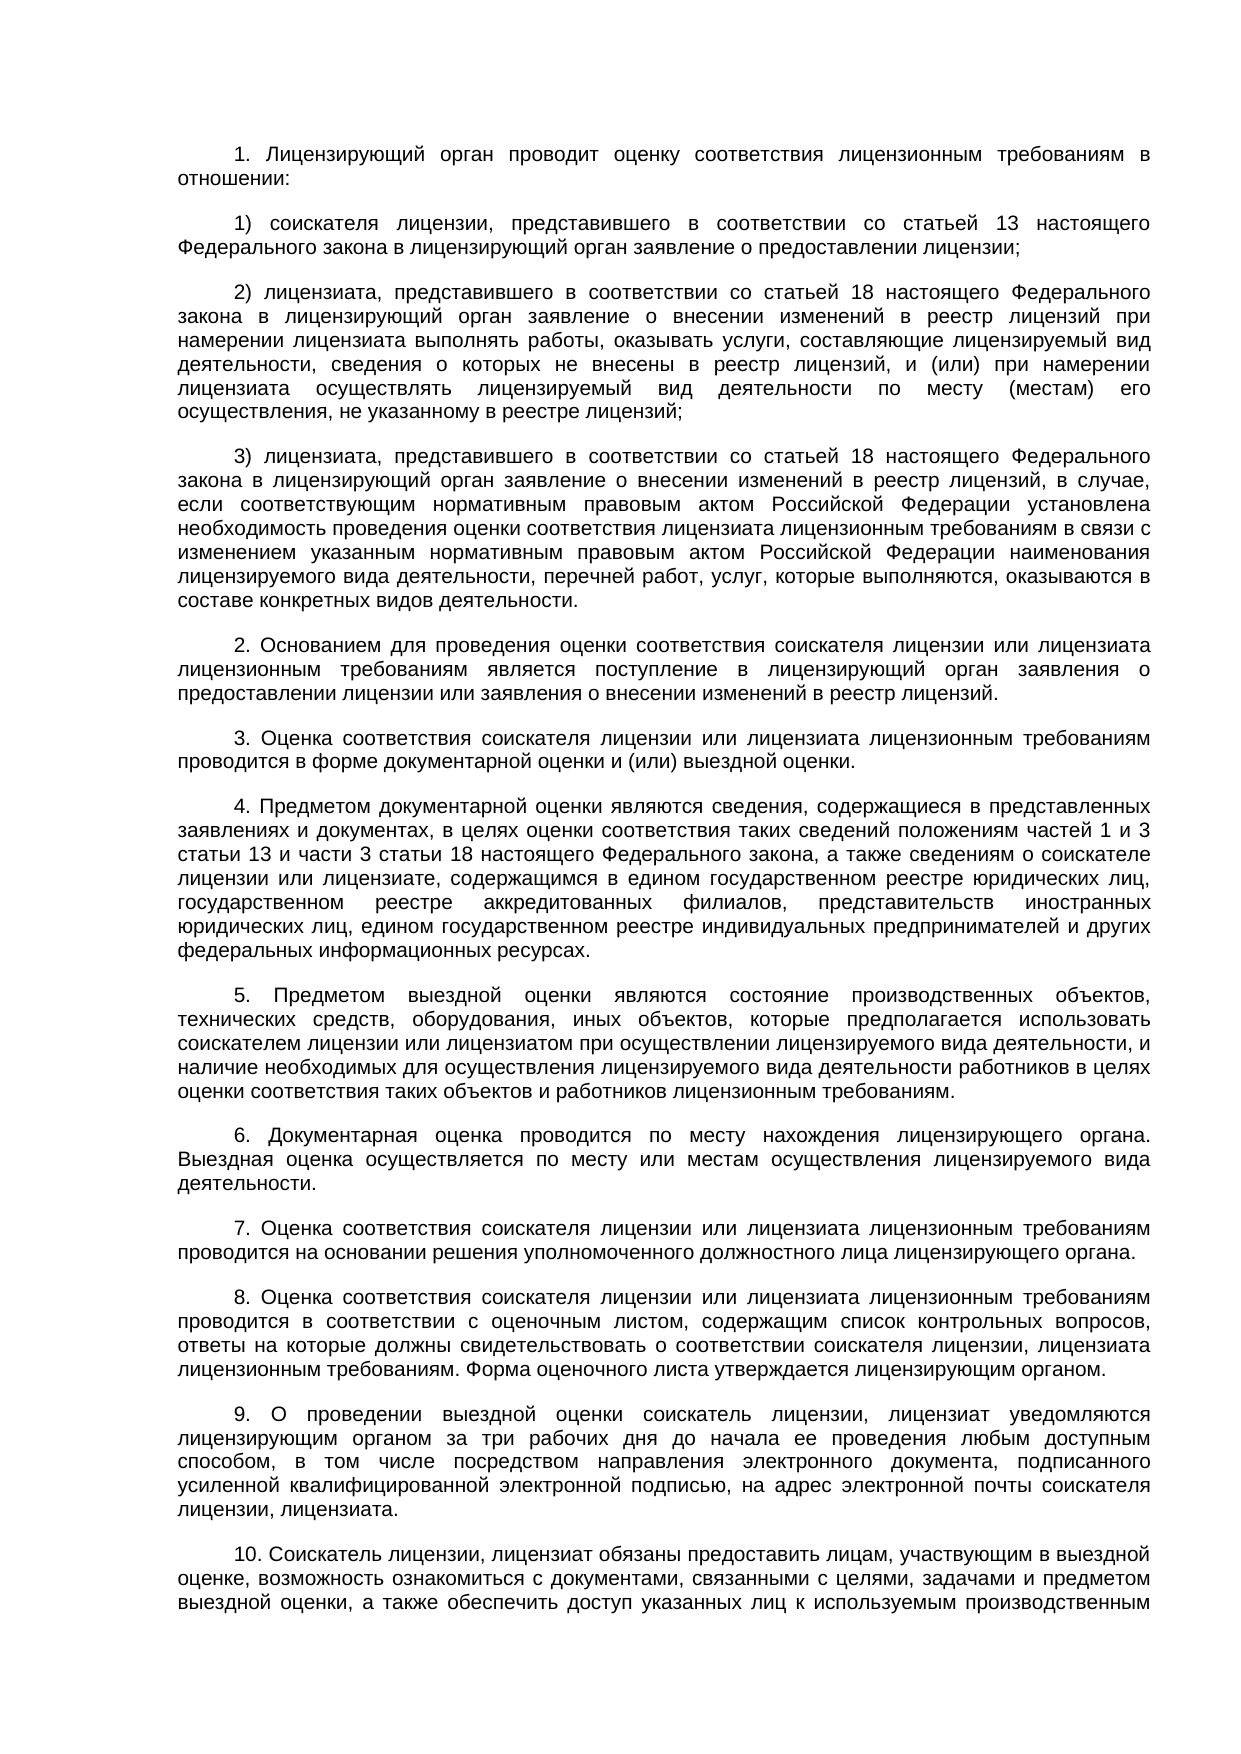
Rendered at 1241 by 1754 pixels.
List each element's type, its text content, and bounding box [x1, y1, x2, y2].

text 3) лицензиата, представившего в соответствии со статьей 18 настоящего Федерального закона в лицензирующий орган заявление о внесении изменений в реестр лицензий, в случае, если соответствующим нормативным правовым актом Российской Федерации установлена необходимость проведения оценки соответствия лицензиата лицензионным требованиям в связи с изменением указанным нормативным правовым актом Российской Федерации наименования лицензируемого вида деятельности, перечней работ, услуг, которые выполняются, оказываются в составе конкретных видов деятельности. [177, 444, 1152, 612]
text 7. Оценка соответствия соискателя лицензии или лицензиата лицензионным требованиям проводится на основании решения уполномоченного должностного лица лицензирующего органа. [177, 1216, 1152, 1264]
text 1. Лицензирующий орган проводит оценку соответствия лицензионным требованиям в отношении: [177, 142, 1152, 190]
text 2) лицензиата, представившего в соответствии со статьей 18 настоящего Федерального закона в лицензирующий орган заявление о внесении изменений в реестр лицензий при намерении лицензиата выполнять работы, оказывать услуги, составляющие лицензируемый вид деятельности, сведения о которых не внесены в реестр лицензий, и (или) при намерении лицензиата осуществлять лицензируемый вид деятельности по месту (местам) его осуществления, не указанному в реестре лицензий; [177, 279, 1152, 423]
text 5. Предметом выездной оценки являются состояние производственных объектов, технических средств, оборудования, иных объектов, которые предполагается использовать соискателем лицензии или лицензиатом при осуществлении лицензируемого вида деятельности, и наличие необходимых для осуществления лицензируемого вида деятельности работников в целях оценки соответствия таких объектов и работников лицензионным требованиям. [177, 983, 1152, 1102]
text 8. Оценка соответствия соискателя лицензии или лицензиата лицензионным требованиям проводится в соответствии с оценочным листом, содержащим список контрольных вопросов, ответы на которые должны свидетельствовать о соответствии соискателя лицензии, лицензиата лицензионным требованиям. Форма оценочного листа утверждается лицензирующим органом. [177, 1285, 1152, 1381]
text 6. Документарная оценка проводится по месту нахождения лицензирующего органа. Выездная оценка осуществляется по месту или местам осуществления лицензируемого вида деятельности. [177, 1123, 1152, 1195]
text 4. Предметом документарной оценки являются сведения, содержащиеся в представленных заявлениях и документах, в целях оценки соответствия таких сведений положениям частей 1 и 3 статьи 13 и части 3 статьи 18 настоящего Федерального закона, а также сведениям о соискателе лицензии или лицензиате, содержащимся в едином государственном реестре юридических лиц, государственном реестре аккредитованных филиалов, представительств иностранных юридических лиц, едином государственном реестре индивидуальных предпринимателей и других федеральных информационных ресурсах. [177, 794, 1152, 962]
text 9. О проведении выездной оценки соискатель лицензии, лицензиат уведомляются лицензирующим органом за три рабочих дня до начала ее проведения любым доступным способом, в том числе посредством направления электронного документа, подписанного усиленной квалифицированной электронной подписью, на адрес электронной почты соискателя лицензии, лицензиата. [177, 1401, 1152, 1521]
text 2. Основанием для проведения оценки соответствия соискателя лицензии или лицензиата лицензионным требованиям является поступление в лицензирующий орган заявления о предоставлении лицензии или заявления о внесении изменений в реестр лицензий. [177, 633, 1152, 704]
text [177, 1542, 1152, 1614]
text 1) соискателя лицензии, представившего в соответствии со статьей 13 настоящего Федерального закона в лицензирующий орган заявление о предоставлении лицензии; [177, 211, 1152, 259]
text 3. Оценка соответствия соискателя лицензии или лицензиата лицензионным требованиям проводится в форме документарной оценки и (или) выездной оценки. [177, 725, 1152, 773]
